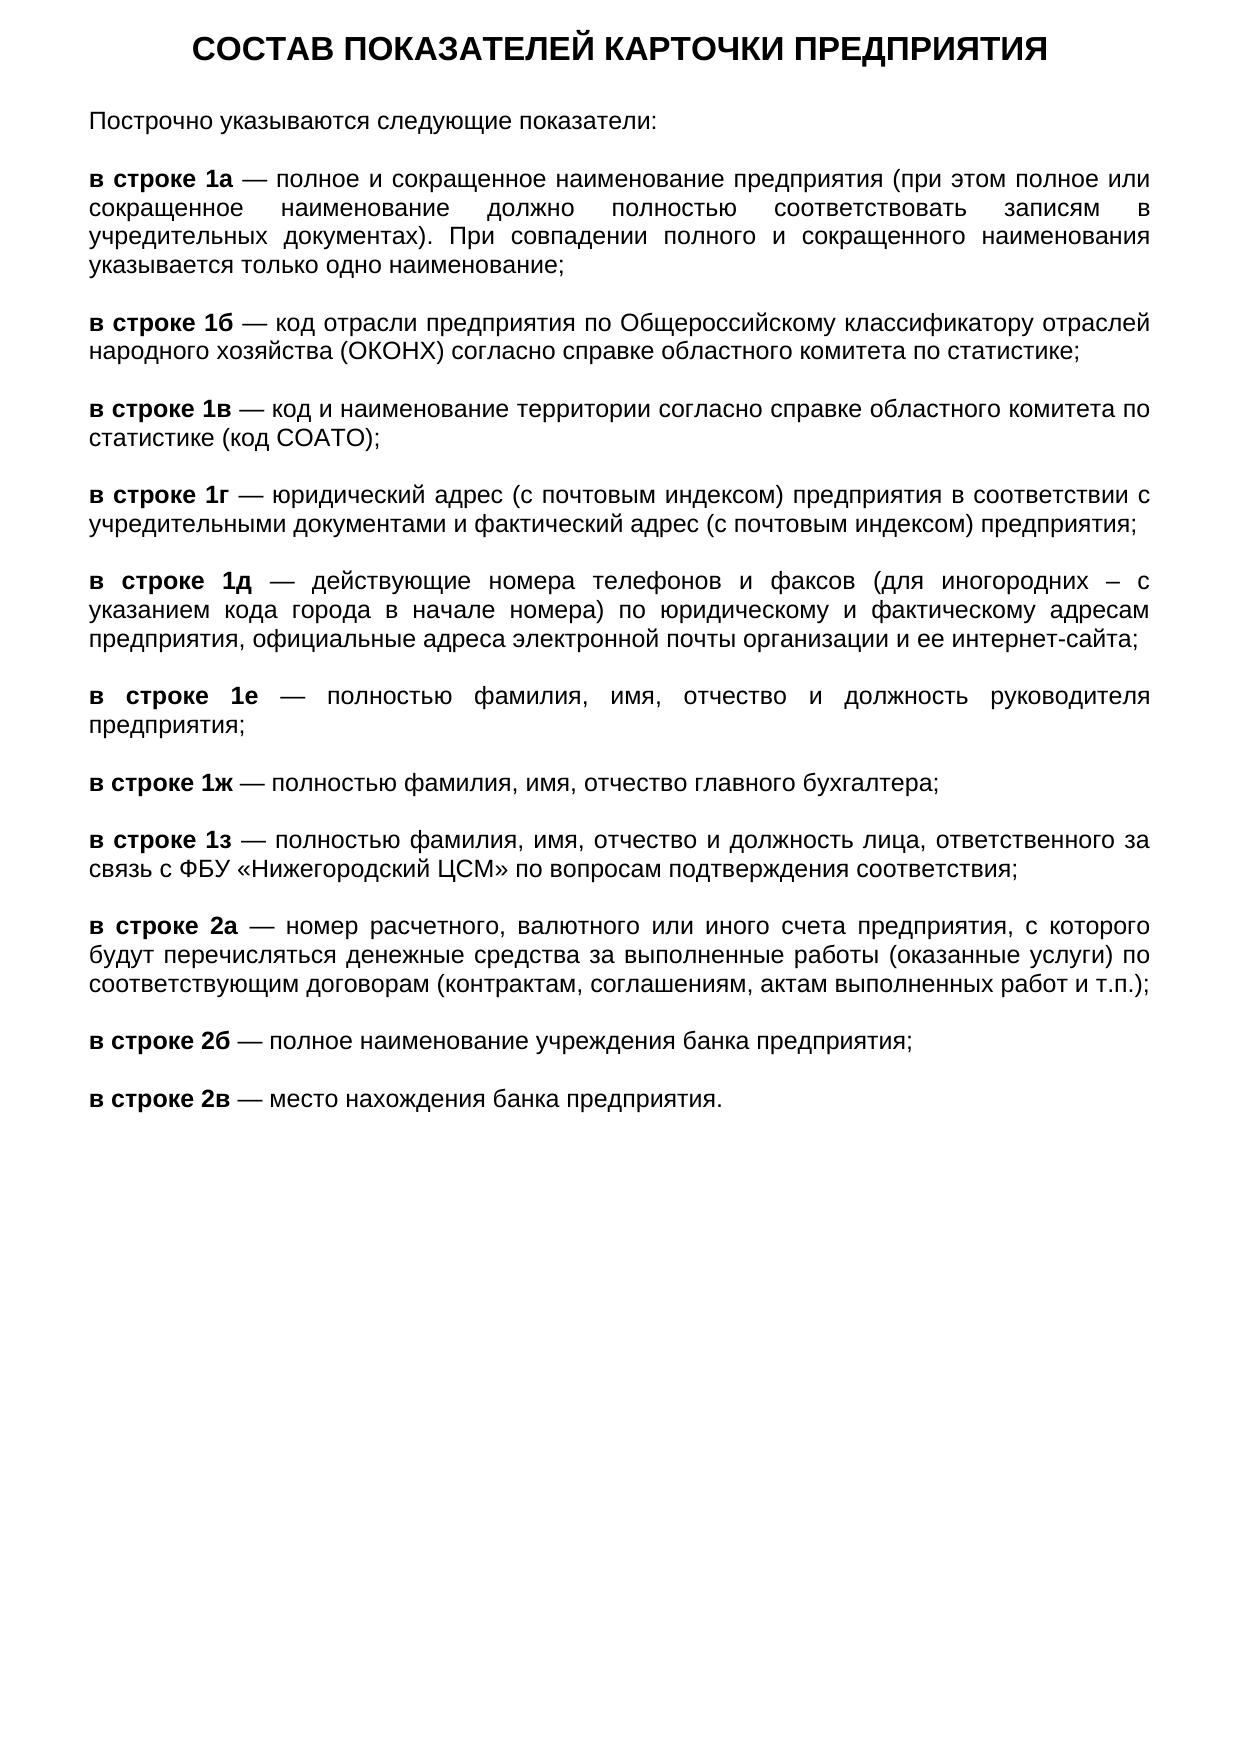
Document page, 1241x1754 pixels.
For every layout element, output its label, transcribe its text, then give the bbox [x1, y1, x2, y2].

text в строке 1д — действующие номера телефонов и факсов (для иногородних – с указанием кода города в начале номера) по юридическому и фактическому адресам предприятия, официальные адреса электронной почты организации и ее интернет-сайта; [89, 566, 1152, 653]
text в строке 1е — полностью фамилия, имя, отчество и должность руководителя предприятия; [89, 681, 1152, 739]
text в строке 1в — код и наименование территории согласно справке областного комитета по статистике (код СОАТО); [89, 394, 1152, 451]
text в строке 1г — юридический адрес (с почтовым индексом) предприятия в соответствии с учредительными документами и фактический адрес (с почтовым индексом) предприятия; [89, 480, 1152, 538]
text в строке 2а — номер расчетного, валютного или иного счета предприятия, с которого будут перечисляться денежные средства за выполненные работы (оказанные услуги) по соответствующим договорам (контрактам, соглашениям, актам выполненных работ и т.п.); [89, 911, 1152, 998]
text в строке 2в — место нахождения банка предприятия. [89, 1084, 1152, 1113]
text Построчно указываются следующие показатели: [89, 106, 1152, 135]
text в строке 1а — полное и сокращенное наименование предприятия (при этом полное или сокращенное наименование должно полностью соответствовать записям в учредительных документах). При совпадении полного и сокращенного наименования указывается только одно наименование; [89, 164, 1152, 279]
text в строке 1ж — полностью фамилия, имя, отчество главного бухгалтера; [89, 768, 1152, 796]
text в строке 2б — полное наименование учреждения банка предприятия; [89, 1026, 1152, 1055]
text в строке 1з — полностью фамилия, имя, отчество и должность лица, ответственного за связь с ФБУ «Нижегородский ЦСМ» по вопросам подтверждения соответствия; [89, 825, 1152, 883]
text в строке 1б — код отрасли предприятия по Общероссийскому классификатору отраслей народного хозяйства (ОКОНХ) согласно справке областного комитета по статистике; [89, 308, 1152, 365]
text СОСТАВ ПОКАЗАТЕЛЕЙ КАРТОЧКИ ПРЕДПРИЯТИЯ [89, 29, 1152, 68]
